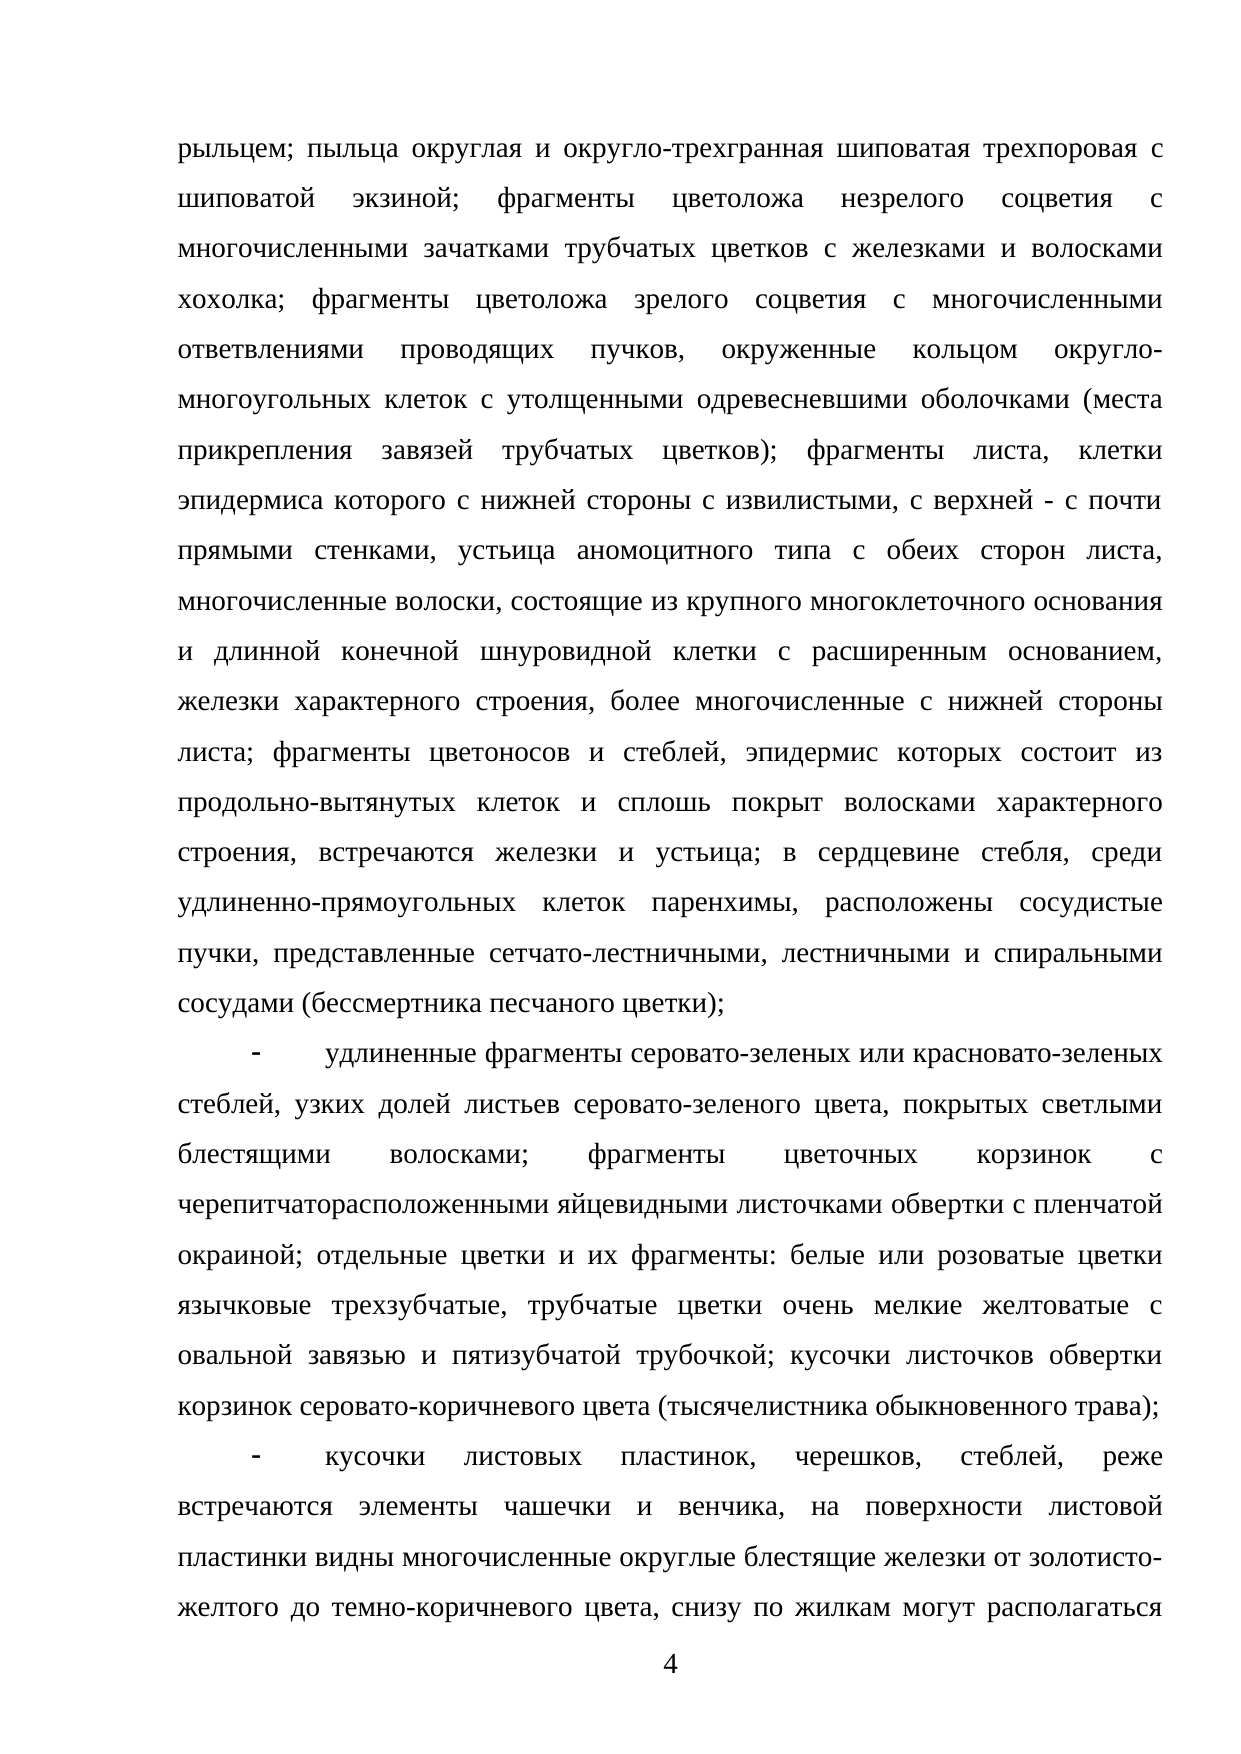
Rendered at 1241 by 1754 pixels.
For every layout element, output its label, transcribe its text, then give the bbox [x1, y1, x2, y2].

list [177, 130, 1163, 1019]
list удлиненные фрагменты серовато-зеленых или красновато-зеленых стеблей, узких долей листьев серовато-зеленого цвета, покрытых светлыми блестящими волосками; фрагменты цветочных корзинок с черепитчаторасположенными яйцевидными листочками обвертки с пленчатой окраиной; отдельные цветки и их фрагменты: белые или розоватые цветки язычковые трехзубчатые, трубчатые цветки очень мелкие желтоватые с овальной завязью и пятизубчатой трубочкой; кусочки листочков обвертки корзинок серовато-коричневого цвета (тысячелистника обыкновенного трава); [177, 1036, 1163, 1421]
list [177, 1438, 1163, 1623]
